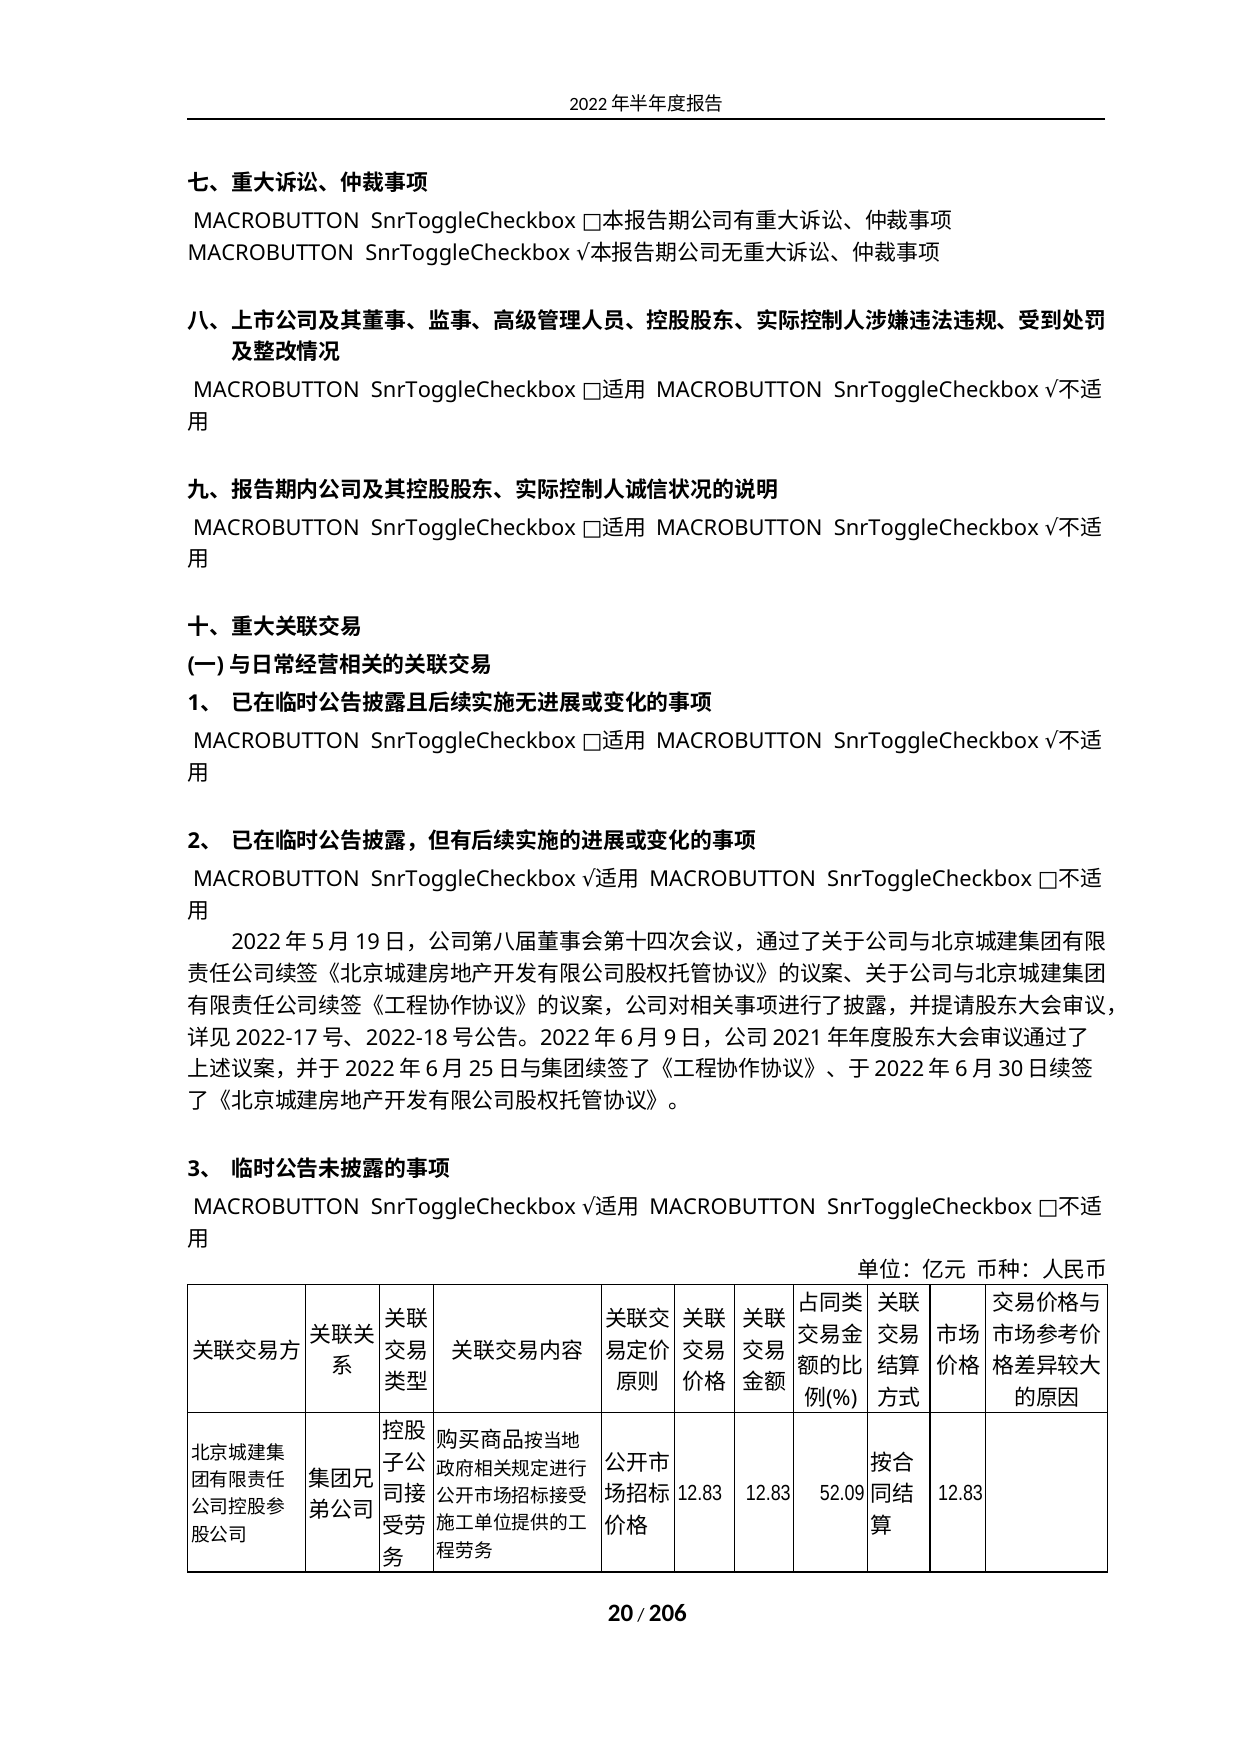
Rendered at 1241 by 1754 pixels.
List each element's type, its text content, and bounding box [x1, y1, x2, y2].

subtitle 重大关联交易 [187, 609, 1107, 641]
subtitle 重大诉讼、仲裁事项 [187, 165, 1107, 197]
subtitle 与日常经营相关的关联交易 [187, 647, 1107, 679]
